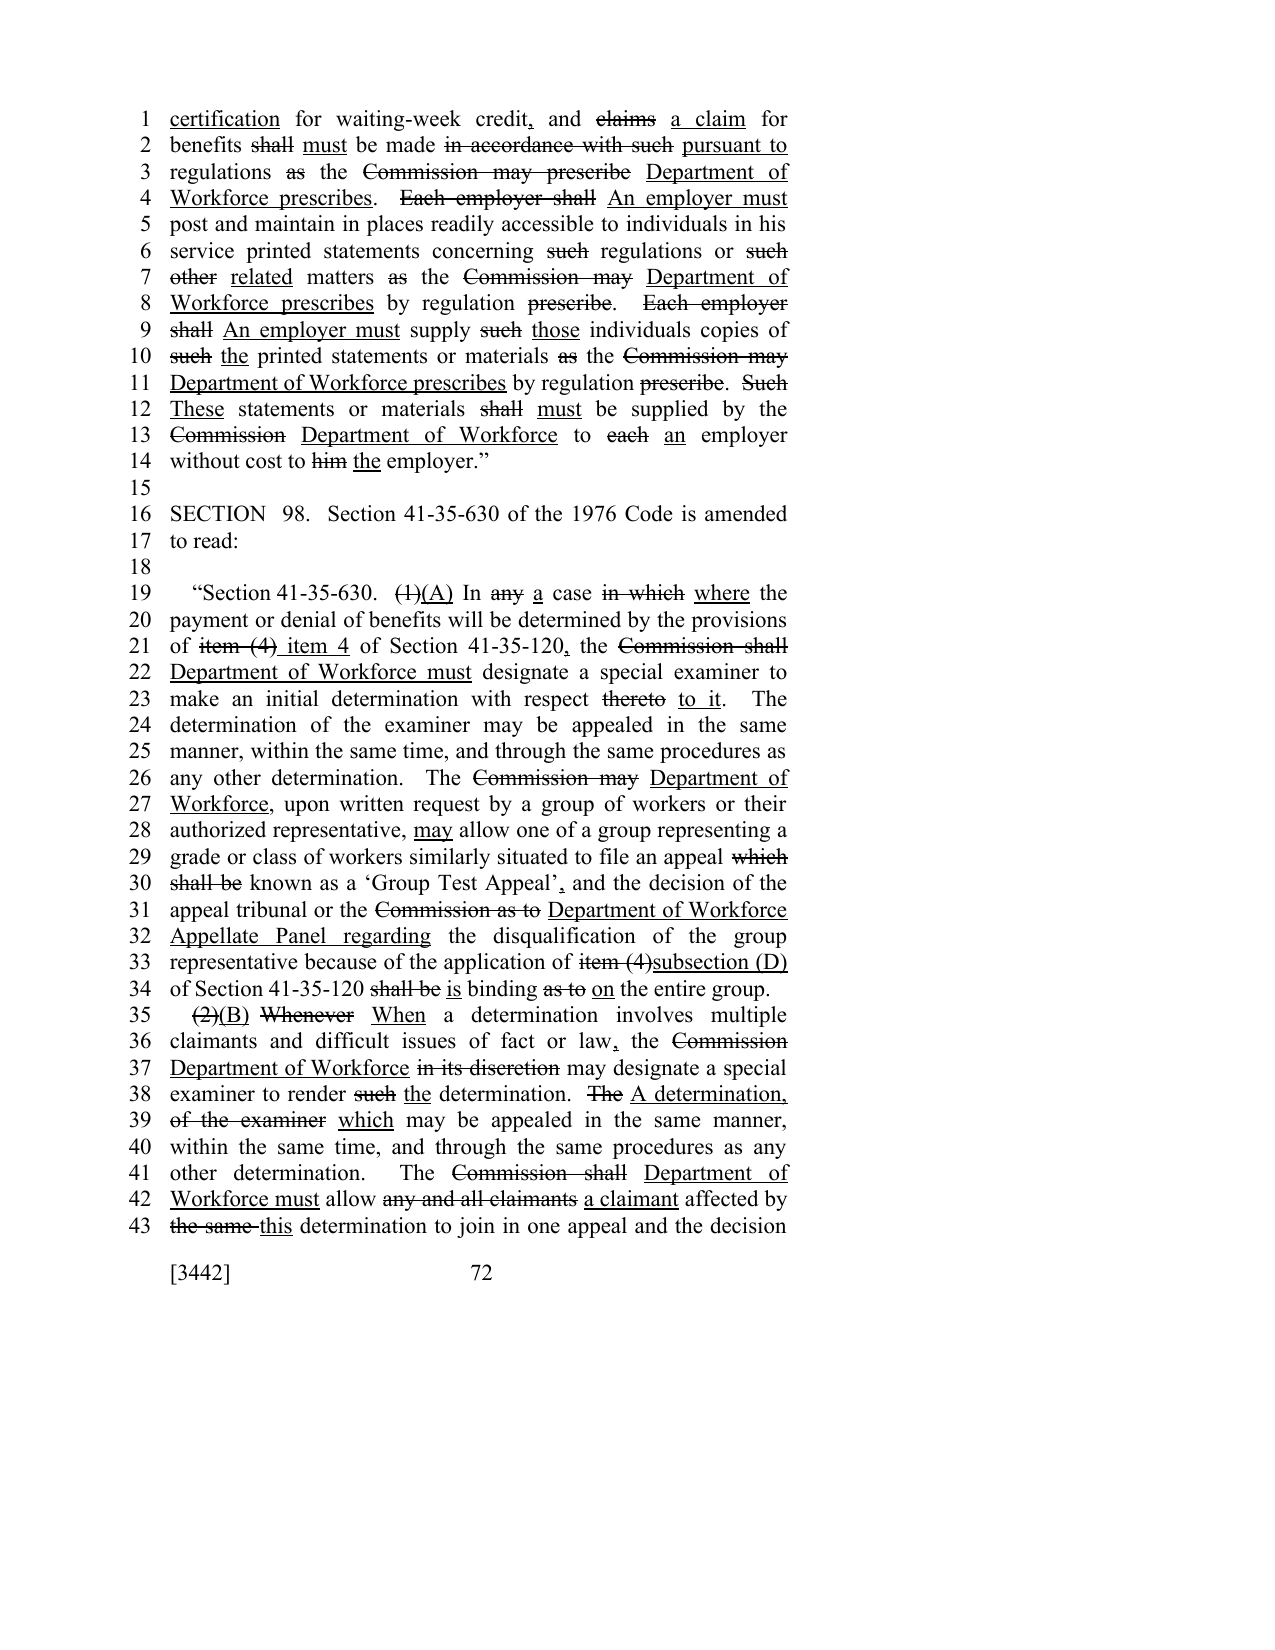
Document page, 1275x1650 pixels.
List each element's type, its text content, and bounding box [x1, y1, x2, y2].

text SECTION 98. Section 41-35-630 of the 1976 Code is amended to read: [169, 500, 787, 553]
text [169, 105, 787, 474]
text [169, 1001, 787, 1238]
text “Section 41-35-630. (1)(A) In any a case in which where the payment or denial of benefits will be determined by the provisions of item (4) item 4 of Section 41-35-120, the Commission shall Department of Workforce must designate a special examiner to make an initial determination with respect thereto to it. The determination of the examiner may be appealed in the same manner, within the same time, and through the same procedures as any other determination. The Commission may Department of Workforce, upon written request by a group of workers or their authorized representative, may allow one of a group representing a grade or class of workers similarly situated to file an appeal which shall be known as a ‘Group Test Appeal’, and the decision of the appeal tribunal or the Commission as to Department of Workforce Appellate Panel regarding the disqualification of the group representative because of the application of item (4)subsection (D) of Section 41-35-120 shall be is binding as to on the entire group. [169, 579, 787, 1001]
